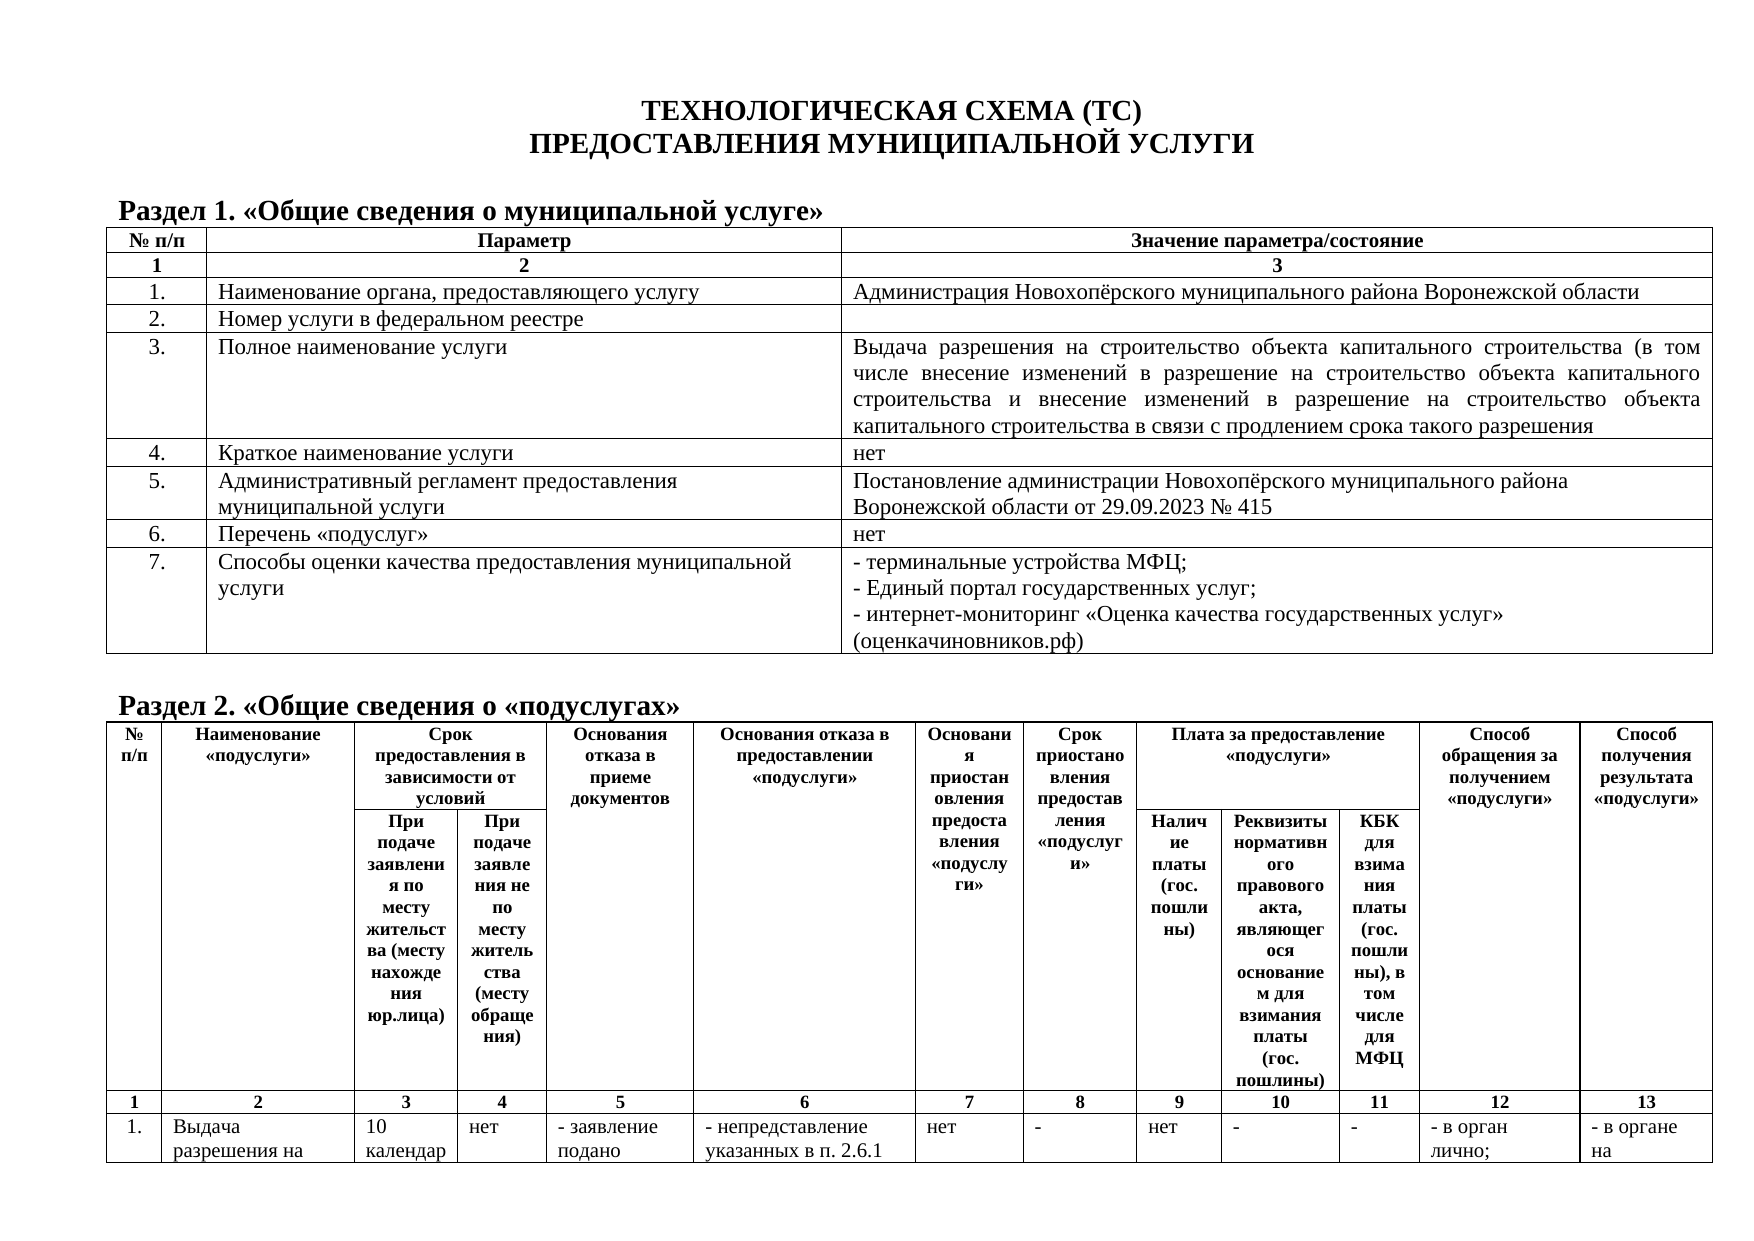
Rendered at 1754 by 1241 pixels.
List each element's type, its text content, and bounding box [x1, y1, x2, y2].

text Раздел 1. «Общие сведения о муниципальной услуге» [118, 193, 1665, 227]
table_cell нет [458, 1114, 546, 1162]
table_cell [162, 1114, 354, 1162]
table_cell 1. [107, 1114, 161, 1162]
table_header Способ получения результата «подуслуги» [1581, 723, 1712, 1090]
table_header Способ обращения за получением «подуслуги» [1420, 723, 1579, 1090]
table_cell нет [842, 439, 1712, 466]
table_header Параметр [207, 228, 841, 252]
table_cell Способы оценки качества предоставления муниципальной услуги [207, 548, 841, 653]
table_cell 2 [162, 1091, 354, 1113]
table_cell Администрация Новохопёрского муниципального района Воронежской области [842, 278, 1712, 304]
table_header № п/п [107, 723, 161, 1090]
table_cell 4 [458, 1091, 546, 1113]
table_cell 5. [107, 467, 206, 519]
table_cell 6. [107, 520, 206, 547]
table_cell Наименование органа, предоставляющего услугу [207, 278, 841, 304]
table_cell Реквизиты нормативного правового акта, являющегося основанием для взимания платы (гос. пошлины) [1222, 810, 1339, 1090]
table_cell 1. [107, 278, 206, 304]
table_cell Перечень «подуслуг» [207, 520, 841, 547]
table_cell Наличие платы (гос. пошлины) [1137, 810, 1221, 1090]
table_cell 13 [1581, 1091, 1712, 1113]
table_cell 9 [1137, 1091, 1221, 1113]
table_cell - [1222, 1114, 1339, 1162]
table_header Срок предоставления в зависимости от условий [355, 723, 546, 809]
table_cell 2. [107, 305, 206, 332]
table_cell [842, 305, 1712, 332]
text ПРЕДОСТАВЛЕНИЯ МУНИЦИПАЛЬНОЙ УСЛУГИ [118, 126, 1665, 160]
table_cell 10 [1222, 1091, 1339, 1113]
table_cell При подаче заявления не по месту жительства (месту обращения) [458, 810, 546, 1090]
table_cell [694, 1114, 915, 1162]
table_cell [547, 1114, 693, 1162]
table_header Плата за предоставление «подуслуги» [1137, 723, 1419, 809]
table_cell - [1024, 1114, 1136, 1162]
table_cell 11 [1340, 1091, 1419, 1113]
table_cell 5 [547, 1091, 693, 1113]
table_cell 3 [842, 253, 1712, 277]
table_header № п/п [107, 228, 206, 252]
table_cell КБК для взимания платы (гос. пошлины), в том числе для МФЦ [1340, 810, 1419, 1090]
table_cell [1420, 1114, 1579, 1162]
table_header Основания отказа в приеме документов [547, 723, 693, 1090]
table_cell 3. [107, 333, 206, 438]
table_cell 6 [694, 1091, 915, 1113]
table_cell 3 [355, 1091, 457, 1113]
table_cell нет [1137, 1114, 1221, 1162]
table_cell - [1340, 1114, 1419, 1162]
text ТЕХНОЛОГИЧЕСКАЯ СХЕМА (ТС) [118, 93, 1665, 126]
table_header Значение параметра/состояние [842, 228, 1712, 252]
table_cell 7 [916, 1091, 1023, 1113]
table_cell 4. [107, 439, 206, 466]
table_header Наименование «подуслуги» [162, 723, 354, 1090]
table_cell При подаче заявления по месту жительства (месту нахождения юр.лица) [355, 810, 457, 1090]
table_cell нет [916, 1114, 1023, 1162]
table_cell 8 [1024, 1091, 1136, 1113]
table_cell Полное наименование услуги [207, 333, 841, 438]
table_cell Краткое наименование услуги [207, 439, 841, 466]
table_cell - терминальные устройства МФЦ; - Единый портал государственных услуг; - интернет-мониторинг «Оценка качества государственных услуг» (оценкачиновников.рф) [842, 548, 1712, 653]
table_cell 1 [107, 253, 206, 277]
table_cell 10 календарных дней [355, 1114, 457, 1162]
text Раздел 2. «Общие сведения о «подуслугах» [118, 688, 1665, 721]
table_cell 7. [107, 548, 206, 653]
table_cell 2 [207, 253, 841, 277]
table_header Основания отказа в предоставлении «подуслуги» [694, 723, 915, 1090]
table_cell 1 [107, 1091, 161, 1113]
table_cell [1581, 1114, 1712, 1162]
table_cell Номер услуги в федеральном реестре [207, 305, 841, 332]
table_cell 12 [1420, 1091, 1579, 1113]
table_cell Административный регламент предоставления муниципальной услуги [207, 467, 841, 519]
table_header Основания приостановления предоставления «подуслуги» [916, 723, 1023, 1090]
table_cell Постановление администрации Новохопёрского муниципального района Воронежской области от 29.09.2023 № 415 [842, 467, 1712, 519]
table_header Срок приостановления предоставления «подуслуги» [1024, 723, 1136, 1090]
table_cell нет [842, 520, 1712, 547]
